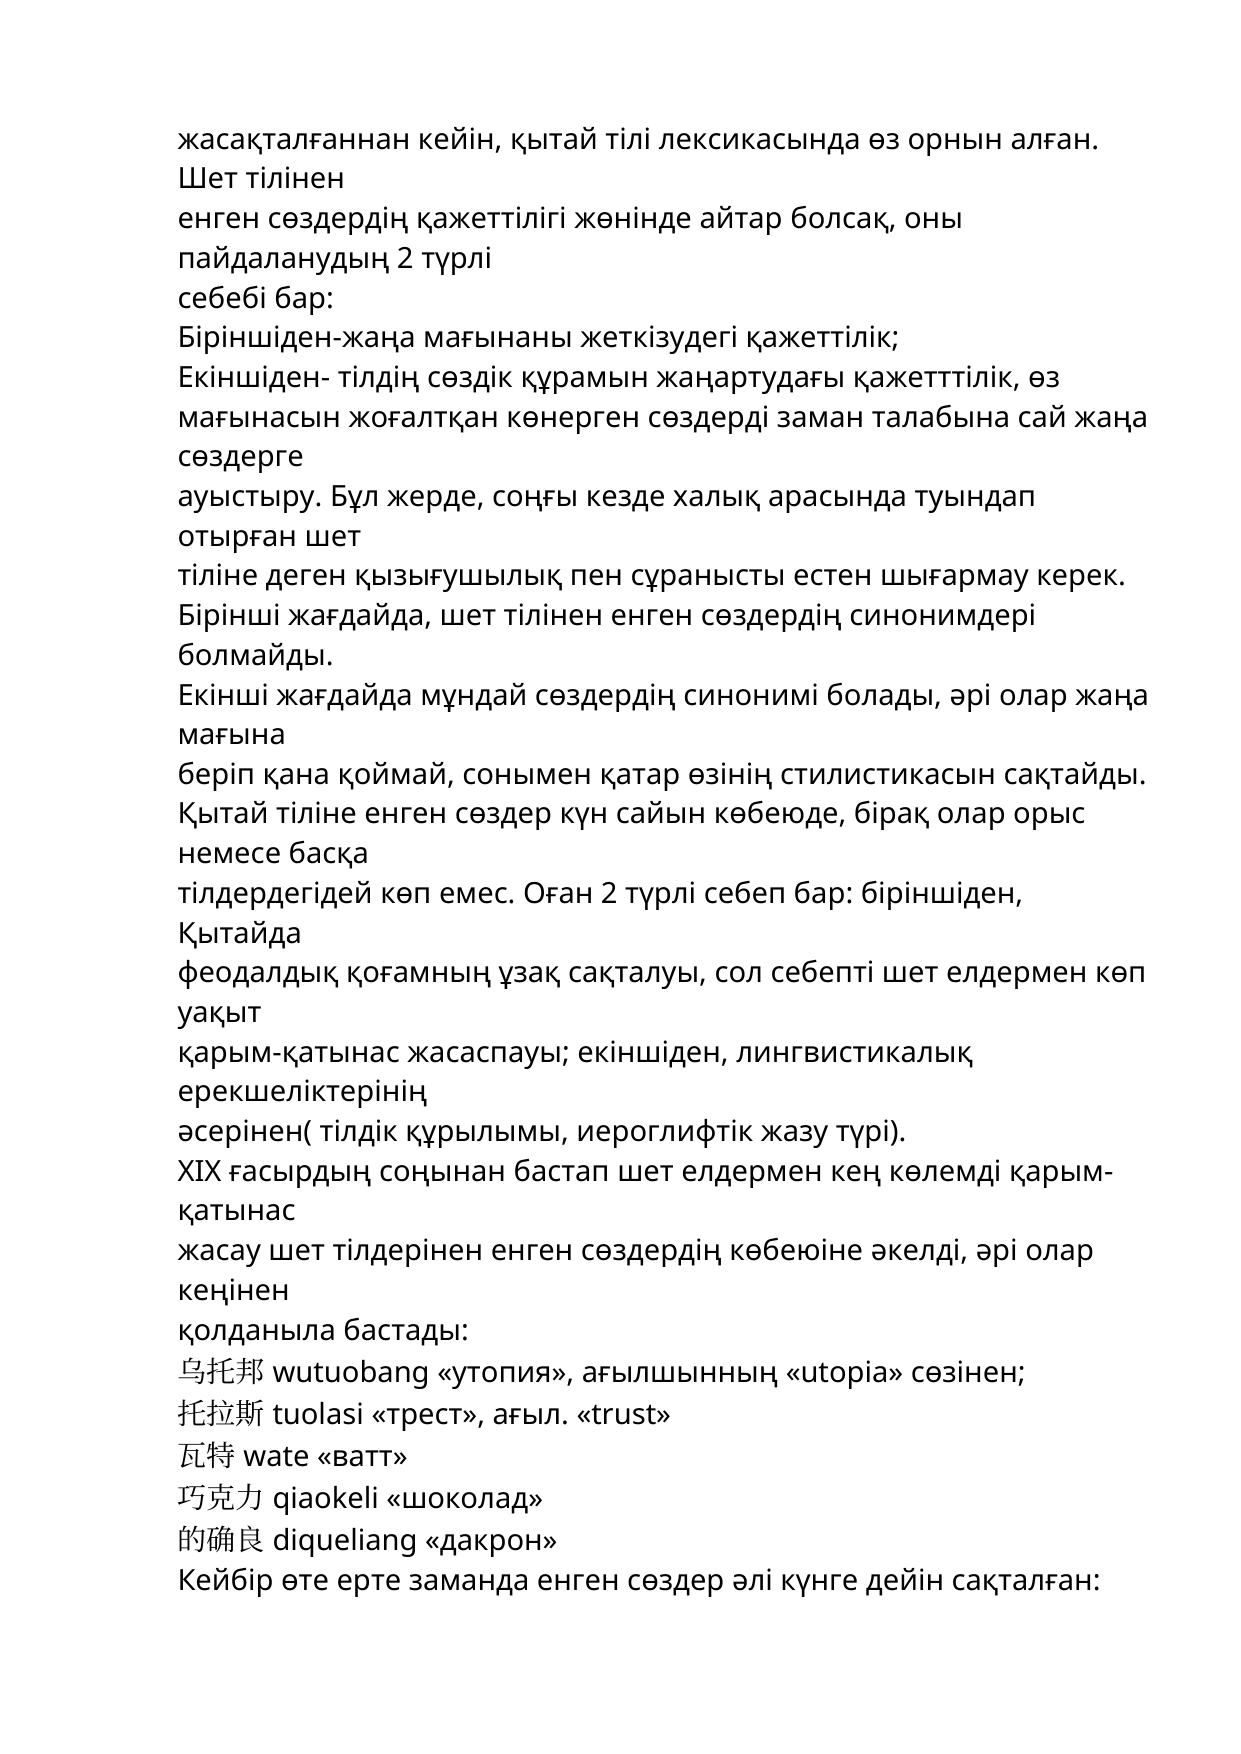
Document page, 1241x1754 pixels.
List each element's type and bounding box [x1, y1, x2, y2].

text [177, 118, 1152, 1598]
